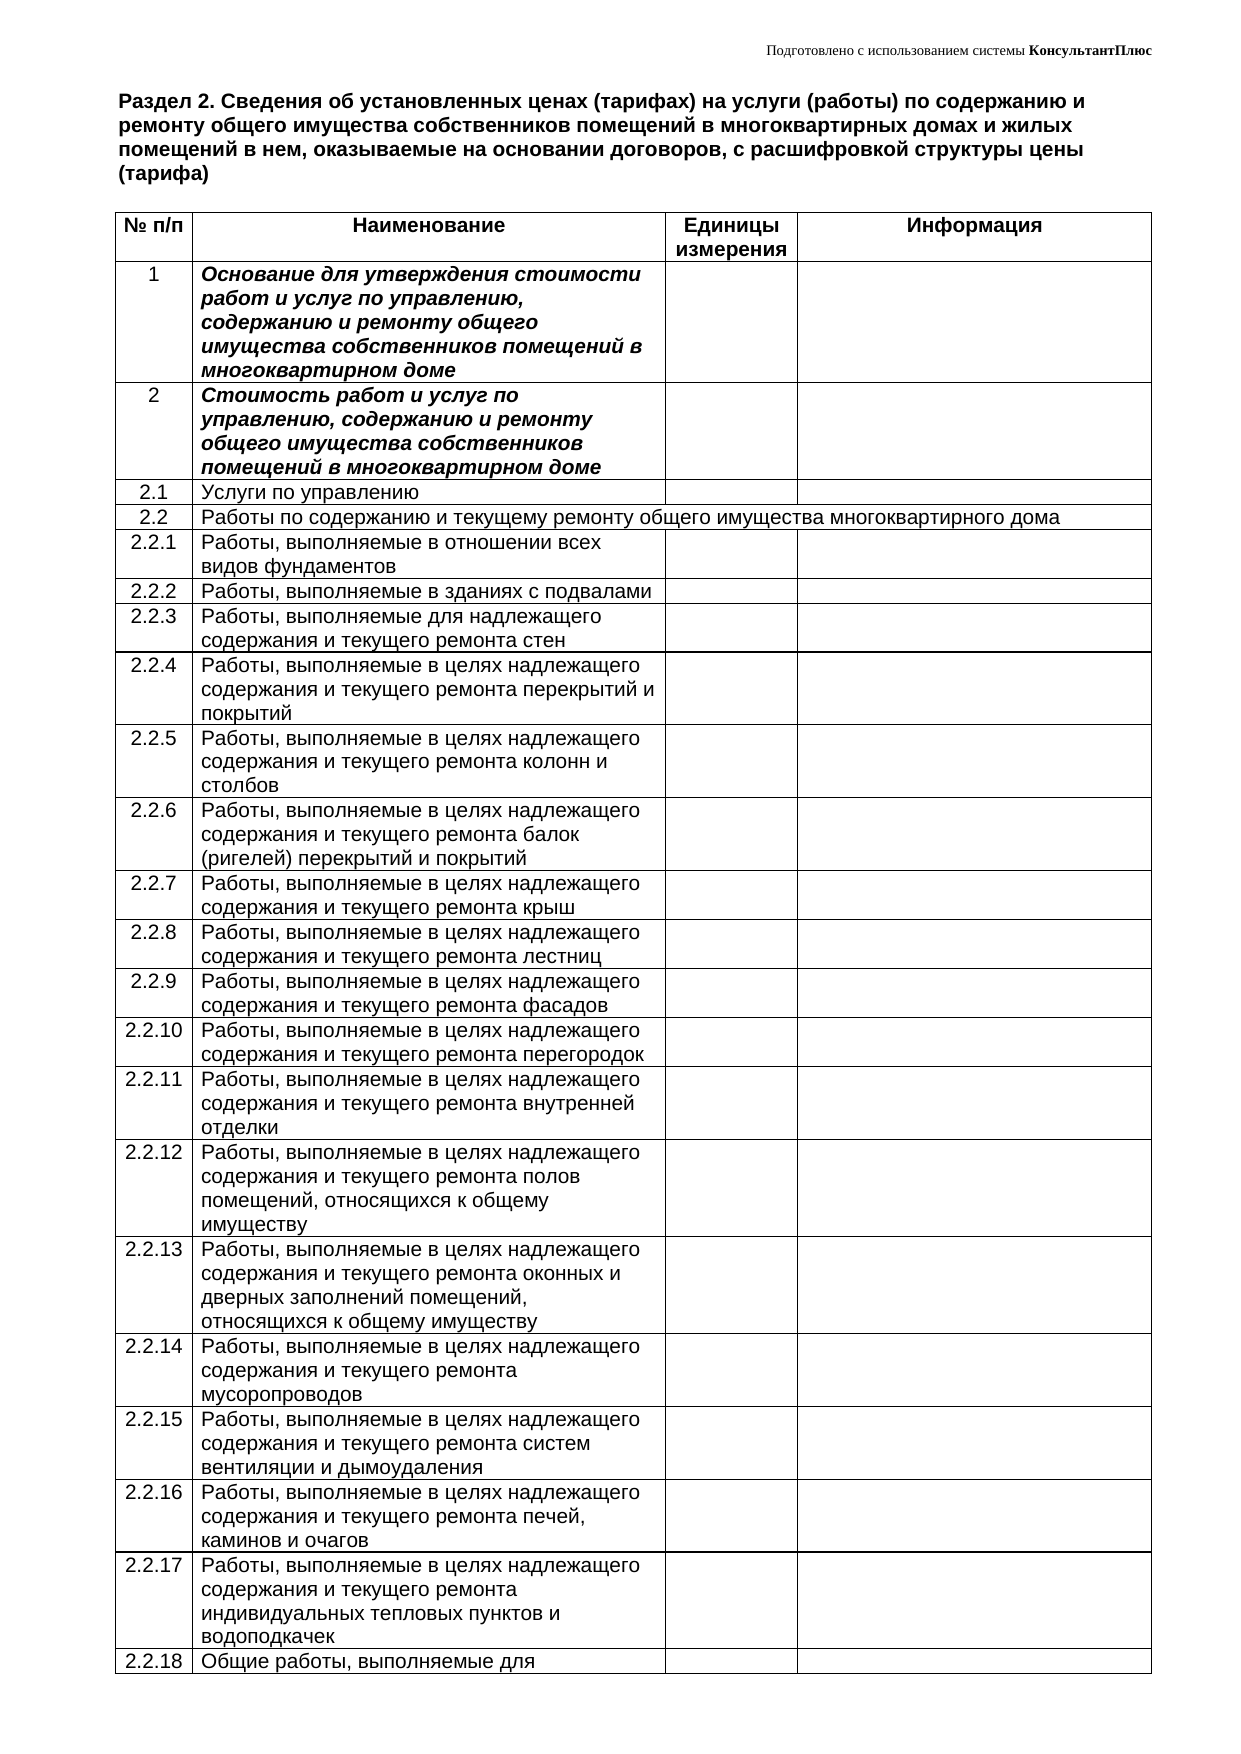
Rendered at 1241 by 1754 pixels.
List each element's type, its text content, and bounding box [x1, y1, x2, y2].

table_cell 2.2.14 [116, 1334, 192, 1406]
table_cell 2.2.11 [116, 1067, 192, 1139]
table_cell 2.2.10 [116, 1018, 192, 1066]
table_cell [666, 871, 797, 919]
table_cell Работы, выполняемые в целях надлежащего содержания и текущего ремонта перекрытий и покрытий [193, 653, 665, 724]
table_cell [666, 1407, 797, 1478]
table_cell [666, 579, 797, 602]
table_cell Основание для утверждения стоимости работ и услуг по управлению, содержанию и ремонту общего имущества собственников помещений в многоквартирном доме [193, 262, 665, 382]
table_cell [798, 383, 1151, 478]
table_cell [798, 1407, 1151, 1478]
table_cell [666, 1480, 797, 1551]
table_cell [798, 798, 1151, 870]
table_cell 2.2.2 [116, 579, 192, 602]
table_cell 2.2 [116, 505, 192, 528]
table_cell [666, 725, 797, 797]
table_cell 2.2.7 [116, 871, 192, 919]
table_cell 2.2.5 [116, 725, 192, 797]
table_cell Работы, выполняемые в целях надлежащего содержания и текущего ремонта индивидуальных тепловых пунктов и водоподкачек [193, 1553, 665, 1648]
table_cell Работы, выполняемые в целях надлежащего содержания и текущего ремонта балок (ригелей) перекрытий и покрытий [193, 798, 665, 870]
table_cell [666, 969, 797, 1017]
table_header Наименование [193, 213, 665, 261]
table_cell [666, 530, 797, 577]
table_cell Работы, выполняемые в целях надлежащего содержания и текущего ремонта оконных и дверных заполнений помещений, относящихся к общему имуществу [193, 1237, 665, 1333]
table_cell [798, 1140, 1151, 1236]
table_cell Работы, выполняемые в целях надлежащего содержания и текущего ремонта фасадов [193, 969, 665, 1017]
table_cell 2.1 [116, 480, 192, 503]
table_cell [798, 1553, 1151, 1648]
table_header № п/п [116, 213, 192, 261]
table_cell Работы, выполняемые в целях надлежащего содержания и текущего ремонта колонн и столбов [193, 725, 665, 797]
table_cell Работы, выполняемые в целях надлежащего содержания и текущего ремонта внутренней отделки [193, 1067, 665, 1139]
table_cell 2.2.8 [116, 920, 192, 968]
table_cell [666, 1018, 797, 1066]
table_cell Работы, выполняемые в целях надлежащего содержания и текущего ремонта мусоропроводов [193, 1334, 665, 1406]
table_cell [666, 653, 797, 724]
table_cell [666, 1553, 797, 1648]
table_cell [666, 1649, 797, 1673]
table_cell [666, 798, 797, 870]
table_cell 2.2.1 [116, 530, 192, 577]
table_cell Стоимость работ и услуг по управлению, содержанию и ремонту общего имущества собственников помещений в многоквартирном доме [193, 383, 665, 478]
table_cell [798, 871, 1151, 919]
table_cell [666, 604, 797, 651]
table_cell Работы, выполняемые в целях надлежащего содержания и текущего ремонта крыш [193, 871, 665, 919]
table_cell Работы, выполняемые в целях надлежащего содержания и текущего ремонта полов помещений, относящихся к общему имуществу [193, 1140, 665, 1236]
table_cell [798, 530, 1151, 577]
table_header Информация [798, 213, 1151, 261]
table_cell 2.2.15 [116, 1407, 192, 1478]
table_cell [798, 480, 1151, 503]
table_cell [798, 1067, 1151, 1139]
table_cell 2.2.9 [116, 969, 192, 1017]
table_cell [193, 1649, 665, 1673]
table_cell Работы, выполняемые в целях надлежащего содержания и текущего ремонта перегородок [193, 1018, 665, 1066]
table_cell Работы, выполняемые для надлежащего содержания и текущего ремонта стен [193, 604, 665, 651]
table_cell [666, 1067, 797, 1139]
table_cell [666, 1140, 797, 1236]
table_cell [666, 1237, 797, 1333]
table_cell [798, 604, 1151, 651]
table_cell 1 [116, 262, 192, 382]
table_cell 2.2.3 [116, 604, 192, 651]
table_cell Работы, выполняемые в зданиях с подвалами [193, 579, 665, 602]
table_cell [666, 480, 797, 503]
table_cell 2.2.13 [116, 1237, 192, 1333]
table_cell 2.2.18 [116, 1649, 192, 1673]
table_cell Работы, выполняемые в целях надлежащего содержания и текущего ремонта систем вентиляции и дымоудаления [193, 1407, 665, 1478]
table_cell 2.2.4 [116, 653, 192, 724]
table_cell Работы по содержанию и текущему ремонту общего имущества многоквартирного дома [193, 505, 1151, 528]
table_cell [798, 1237, 1151, 1333]
table_cell 2.2.12 [116, 1140, 192, 1236]
table_cell [798, 1334, 1151, 1406]
table_cell [666, 383, 797, 478]
table_cell 2.2.17 [116, 1553, 192, 1648]
table_cell Работы, выполняемые в целях надлежащего содержания и текущего ремонта лестниц [193, 920, 665, 968]
table_cell [666, 920, 797, 968]
table_cell Услуги по управлению [193, 480, 665, 503]
table_cell Работы, выполняемые в отношении всех видов фундаментов [193, 530, 665, 577]
table_cell [798, 969, 1151, 1017]
table_cell [798, 262, 1151, 382]
table_cell [666, 1334, 797, 1406]
text Раздел 2. Сведения об установленных ценах (тарифах) на услуги (работы) по содержанию и ремонту общего имущества собственников помещений в многоквартирных домах и жилых помещений в нем, оказываемые на основании договоров, с расшифровкой структуры цены (тарифа) [118, 88, 1152, 184]
table_cell [798, 1649, 1151, 1673]
table_header Единицы измерения [666, 213, 797, 261]
table_cell 2 [116, 383, 192, 478]
table_cell [798, 653, 1151, 724]
table_cell [798, 1018, 1151, 1066]
table_cell 2.2.6 [116, 798, 192, 870]
table_cell [666, 262, 797, 382]
table_cell [798, 1480, 1151, 1551]
table_cell Работы, выполняемые в целях надлежащего содержания и текущего ремонта печей, каминов и очагов [193, 1480, 665, 1551]
table_cell 2.2.16 [116, 1480, 192, 1551]
table_cell [798, 579, 1151, 602]
table_cell [798, 920, 1151, 968]
table_cell [798, 725, 1151, 797]
